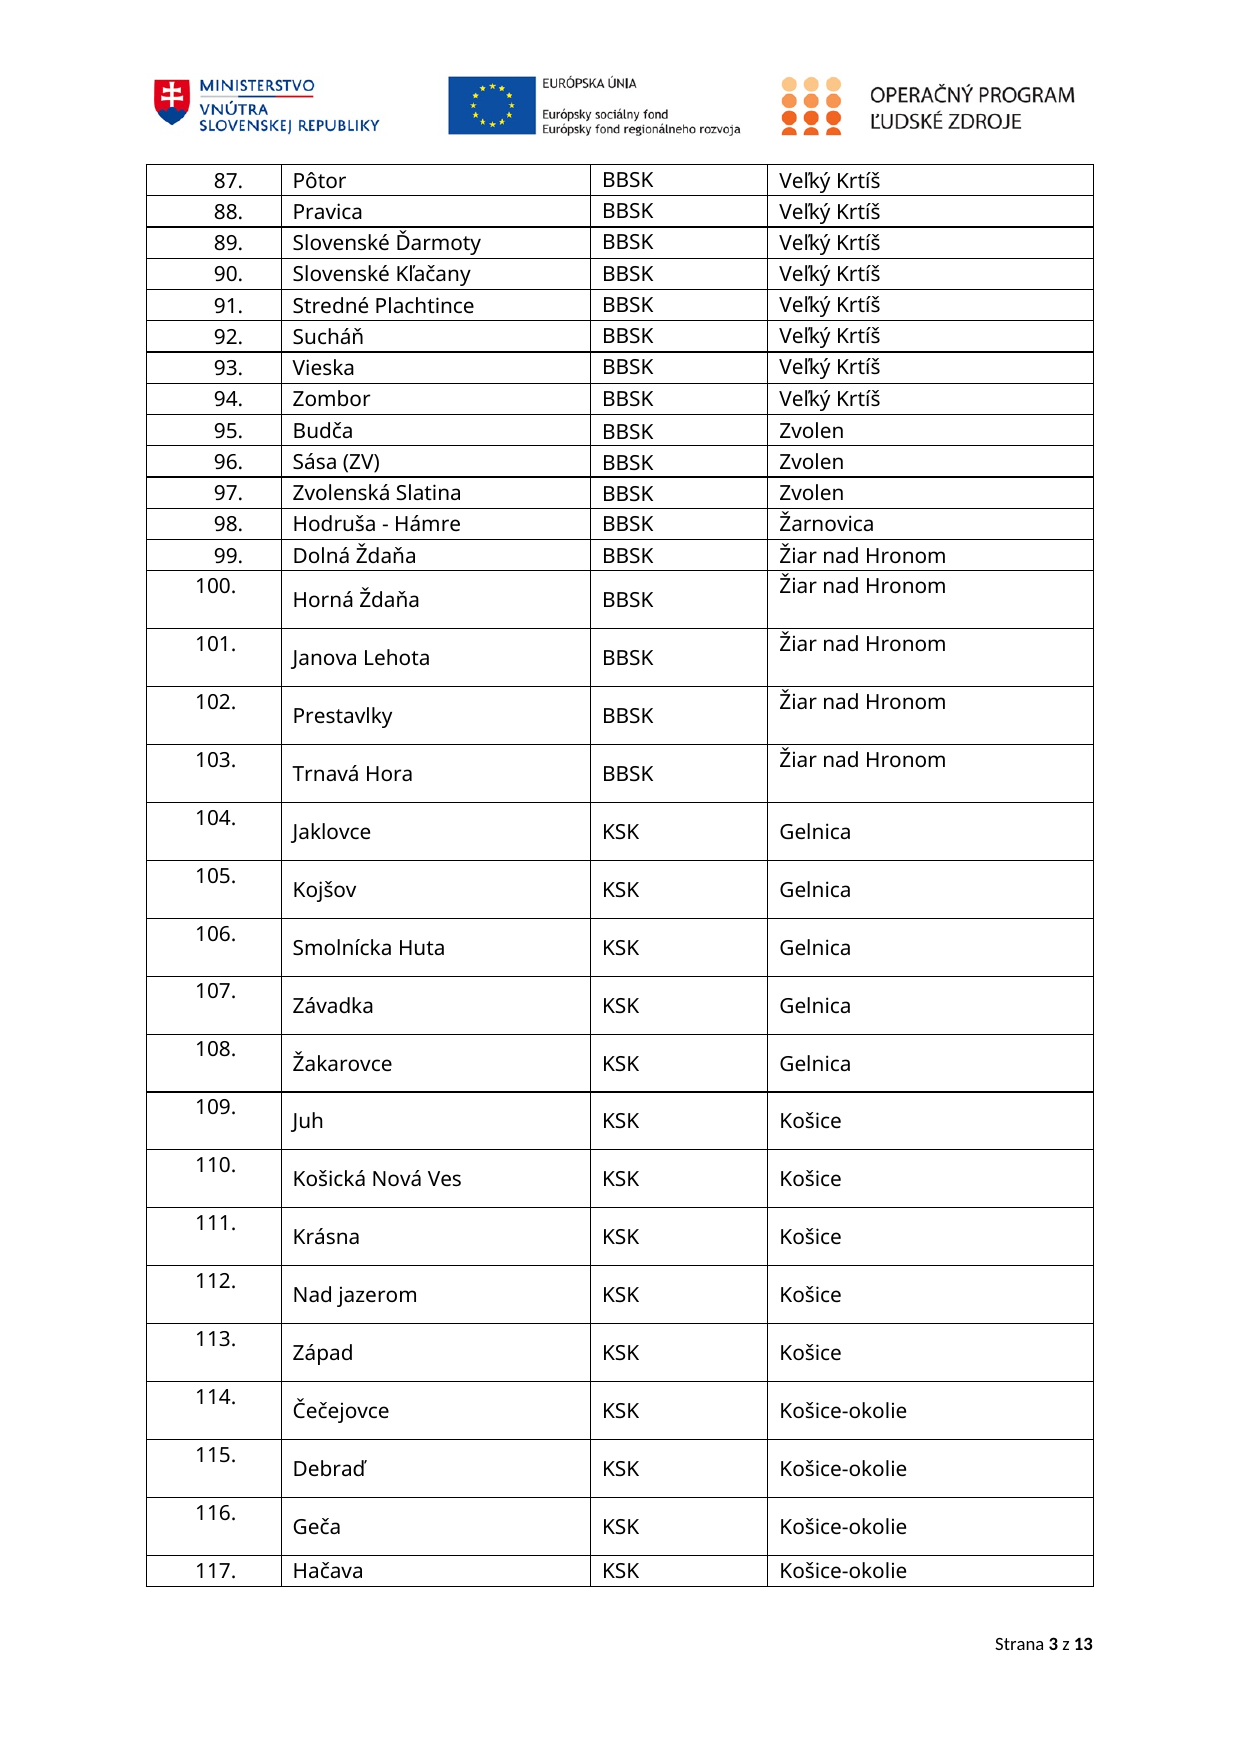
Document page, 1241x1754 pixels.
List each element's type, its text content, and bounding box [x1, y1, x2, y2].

table_cell Trnavá Hora [282, 745, 590, 802]
table_cell BBSK [591, 629, 767, 686]
table_cell [147, 687, 281, 744]
table_cell Žiar nad Hronom [768, 540, 1093, 570]
table_cell [147, 1498, 281, 1555]
table_cell Vieska [282, 353, 590, 383]
table_cell BBSK [591, 571, 767, 628]
table_cell KSK [591, 1093, 767, 1149]
table_cell [147, 1266, 281, 1323]
table_cell [147, 861, 281, 918]
table_cell Košice [768, 1324, 1093, 1381]
table_cell Žiar nad Hronom [768, 629, 1093, 686]
table_cell Žiar nad Hronom [768, 571, 1093, 628]
table_cell KSK [591, 1266, 767, 1323]
table_cell [147, 1035, 281, 1091]
table_cell Prestavlky [282, 687, 590, 744]
table_cell [147, 919, 281, 976]
table_cell Gelnica [768, 977, 1093, 1033]
table_cell Košická Nová Ves [282, 1150, 590, 1207]
table_cell [147, 446, 281, 476]
table_cell Košice-okolie [768, 1498, 1093, 1555]
table_cell Horná Ždaňa [282, 571, 590, 628]
table_cell Žakarovce [282, 1035, 590, 1091]
table_cell Veľký Krtíš [768, 259, 1093, 289]
table_cell Zombor [282, 384, 590, 414]
table_cell BBSK [591, 509, 767, 539]
table_cell Gelnica [768, 1035, 1093, 1091]
table_cell [147, 165, 281, 195]
table_cell [147, 745, 281, 802]
table_cell Gelnica [768, 803, 1093, 860]
table_cell Zvolen [768, 446, 1093, 476]
table_cell Debraď [282, 1440, 590, 1497]
table_cell BBSK [591, 478, 767, 508]
table_cell Dolná Ždaňa [282, 540, 590, 570]
table_cell Žiar nad Hronom [768, 687, 1093, 744]
table_cell [147, 977, 281, 1033]
table_cell KSK [591, 977, 767, 1033]
table_cell Sása (ZV) [282, 446, 590, 476]
table_cell Krásna [282, 1208, 590, 1265]
table_cell [147, 321, 281, 351]
table_cell Žiar nad Hronom [768, 745, 1093, 802]
table_cell Veľký Krtíš [768, 165, 1093, 195]
table_cell [147, 415, 281, 445]
picture [147, 73, 1093, 139]
table_cell BBSK [591, 745, 767, 802]
table_cell Pravica [282, 196, 590, 226]
table_cell [147, 1093, 281, 1149]
table_cell Košice [768, 1150, 1093, 1207]
table_cell BBSK [591, 321, 767, 351]
table_cell [147, 384, 281, 414]
table_cell [147, 1324, 281, 1381]
table_cell KSK [591, 861, 767, 918]
table_cell BBSK [591, 259, 767, 289]
table_cell Zvolen [768, 415, 1093, 445]
table_cell Hodruša - Hámre [282, 509, 590, 539]
table_cell [147, 1382, 281, 1439]
table_cell KSK [591, 1150, 767, 1207]
table_cell [147, 478, 281, 508]
table_cell Sucháň [282, 321, 590, 351]
table_cell [147, 228, 281, 258]
table_cell Veľký Krtíš [768, 196, 1093, 226]
table_cell [147, 1208, 281, 1265]
table_cell Veľký Krtíš [768, 228, 1093, 258]
table_cell Pôtor [282, 165, 590, 195]
table_cell Slovenské Kľačany [282, 259, 590, 289]
table_cell [147, 353, 281, 383]
table_cell Gelnica [768, 861, 1093, 918]
table_cell Gelnica [768, 919, 1093, 976]
table_cell [147, 571, 281, 628]
table_cell KSK [591, 1440, 767, 1497]
table_cell BBSK [591, 540, 767, 570]
table_cell KSK [591, 1208, 767, 1265]
table_cell Slovenské Ďarmoty [282, 228, 590, 258]
table_cell Janova Lehota [282, 629, 590, 686]
table_cell Juh [282, 1093, 590, 1149]
table_cell KSK [591, 1498, 767, 1555]
table_cell KSK [591, 803, 767, 860]
table_cell BBSK [591, 384, 767, 414]
table_cell BBSK [591, 353, 767, 383]
table_cell Nad jazerom [282, 1266, 590, 1323]
table_cell Budča [282, 415, 590, 445]
table_cell Čečejovce [282, 1382, 590, 1439]
table_cell KSK [591, 1324, 767, 1381]
table_cell [147, 1440, 281, 1497]
table_cell Západ [282, 1324, 590, 1381]
table_cell KSK [591, 1556, 767, 1586]
table_cell Košice [768, 1266, 1093, 1323]
table_cell Závadka [282, 977, 590, 1033]
table_cell BBSK [591, 290, 767, 320]
table_cell BBSK [591, 165, 767, 195]
table_cell Veľký Krtíš [768, 290, 1093, 320]
table_cell [147, 629, 281, 686]
table_cell [147, 290, 281, 320]
table_cell BBSK [591, 687, 767, 744]
table_cell KSK [591, 1382, 767, 1439]
table_cell Smolnícka Huta [282, 919, 590, 976]
table_cell Veľký Krtíš [768, 384, 1093, 414]
table_cell KSK [591, 1035, 767, 1091]
table_cell Žarnovica [768, 509, 1093, 539]
table_cell [147, 1556, 281, 1586]
table_cell KSK [591, 919, 767, 976]
table_cell [147, 259, 281, 289]
table_cell [147, 509, 281, 539]
table_cell Košice-okolie [768, 1556, 1093, 1586]
table_cell [147, 803, 281, 860]
table_cell [147, 196, 281, 226]
table_cell Veľký Krtíš [768, 321, 1093, 351]
table_cell Veľký Krtíš [768, 353, 1093, 383]
table_cell [147, 540, 281, 570]
table_cell Zvolenská Slatina [282, 478, 590, 508]
table_cell Košice [768, 1093, 1093, 1149]
table_cell Hačava [282, 1556, 590, 1586]
table_cell BBSK [591, 415, 767, 445]
table_cell Košice-okolie [768, 1440, 1093, 1497]
table_cell Košice-okolie [768, 1382, 1093, 1439]
table_cell Kojšov [282, 861, 590, 918]
table_cell Zvolen [768, 478, 1093, 508]
table_cell [147, 1150, 281, 1207]
table_cell BBSK [591, 196, 767, 226]
table_cell Jaklovce [282, 803, 590, 860]
table_cell Geča [282, 1498, 590, 1555]
table_cell Košice [768, 1208, 1093, 1265]
table_cell BBSK [591, 446, 767, 476]
table_cell Stredné Plachtince [282, 290, 590, 320]
table_cell BBSK [591, 228, 767, 258]
